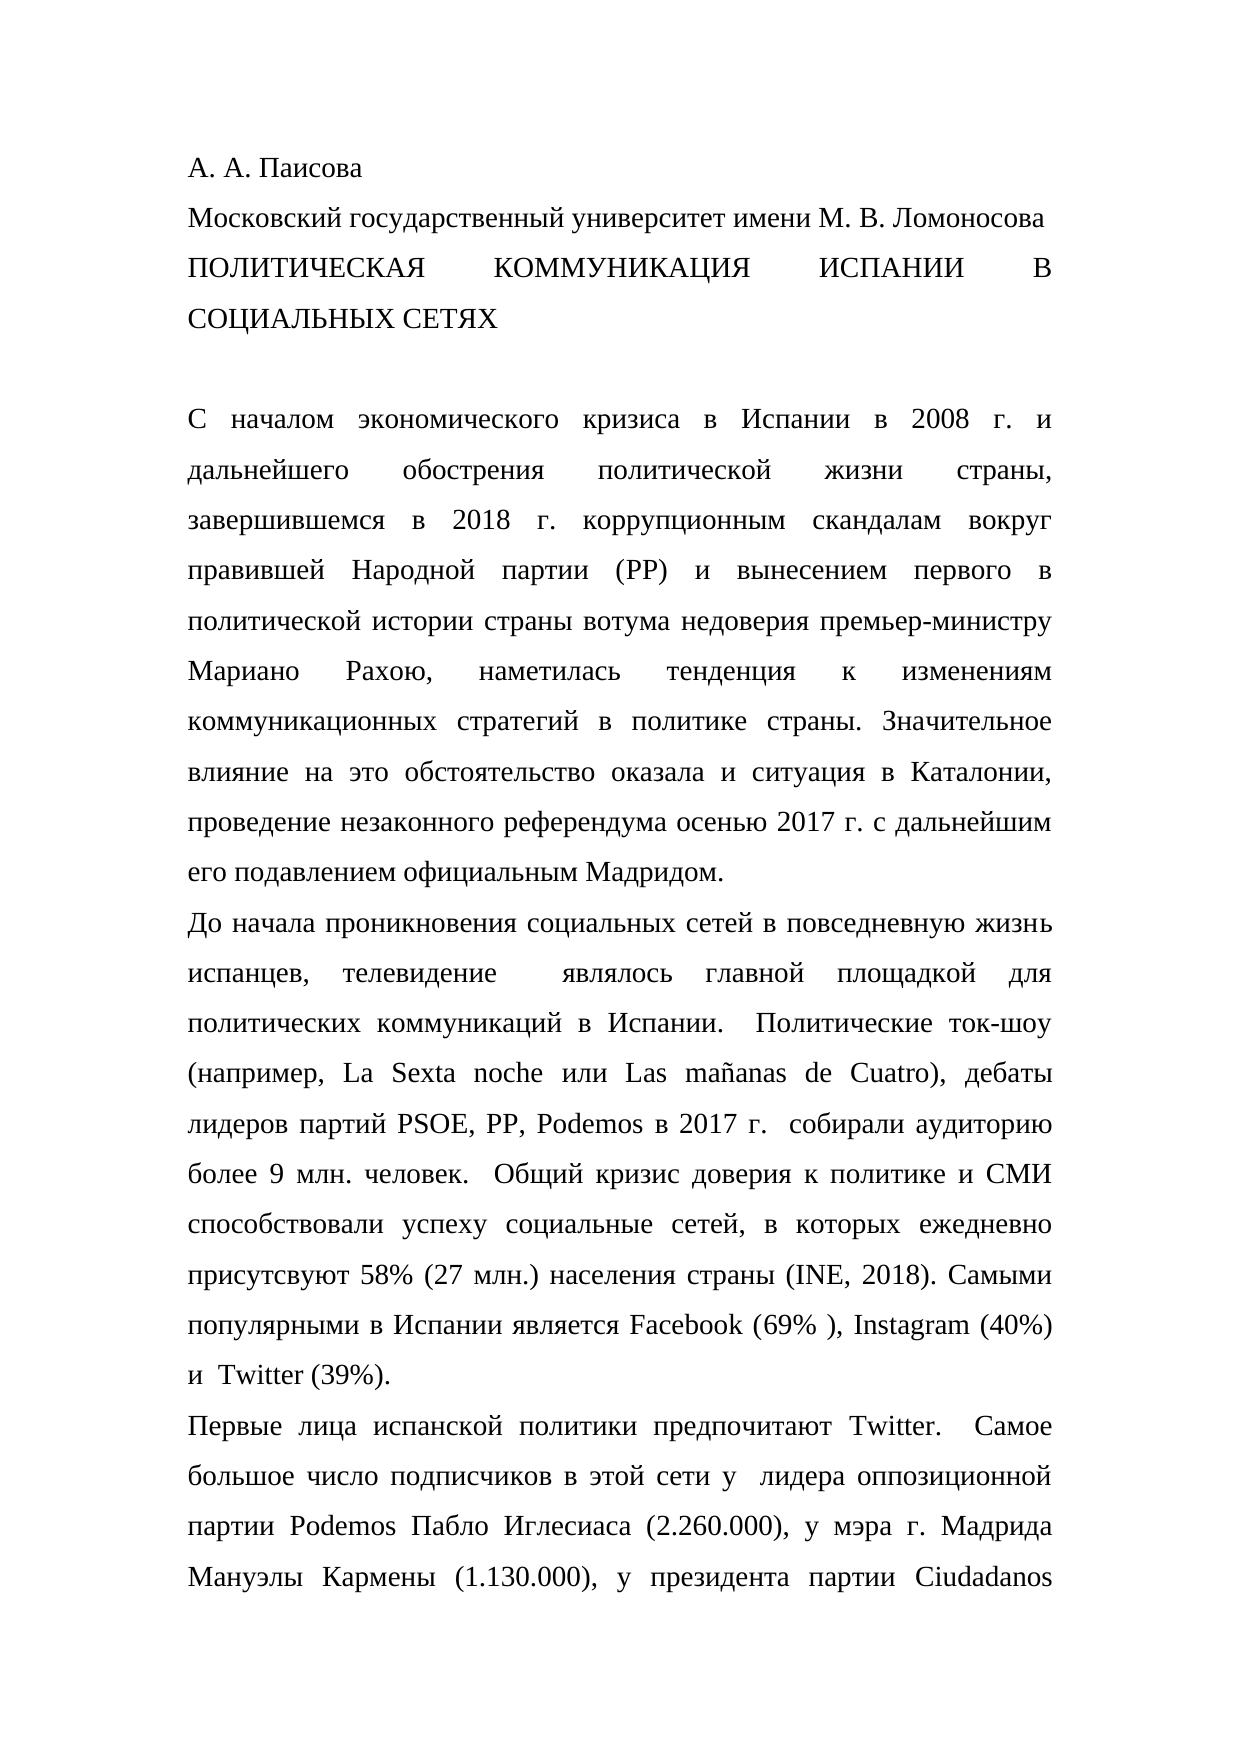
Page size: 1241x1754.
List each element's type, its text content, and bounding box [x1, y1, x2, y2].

text Московский государственный университет имени М. В. Ломоносова [187, 200, 1053, 234]
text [187, 1408, 1053, 1592]
text А. А. Паисова [187, 150, 1053, 183]
text До начала проникновения социальных сетей в повседневную жизнь испанцев, телевидение являлось главной площадкой для политических коммуникаций в Испании. Политические ток-шоу (например, La Sexta noche или Las mañanas de Cuatro), дебаты лидеров партий PSOE, PP, Podemos в 2017 г. собирали аудиторию более 9 млн. человек. Общий кризис доверия к политике и СМИ способствовали успеху социальные сетей, в которых ежедневно присутсвуют 58% (27 млн.) населения страны (INE, 2018). Самыми популярными в Испании является Facebook (69% ), Instagram (40%) и Twitter (39%). [187, 905, 1053, 1391]
text ПОЛИТИЧЕСКАЯ КОММУНИКАЦИЯ ИСПАНИИ В СОЦИАЛЬНЫХ СЕТЯХ [187, 251, 1053, 334]
text С началом экономического кризиса в Испании в 2008 г. и дальнейшего обострения политической жизни страны, завершившемся в 2018 г. коррупционным скандалам вокруг правившей Народной партии (PP) и вынесением первого в политической истории страны вотума недоверия премьер-министру Мариано Рахою, наметилась тенденция к изменениям коммуникационных стратегий в политике страны. Значительное влияние на это обстоятельство оказала и ситуация в Каталонии, проведение незаконного референдума осенью 2017 г. с дальнейшим его подавлением официальным Мадридом. [187, 402, 1053, 888]
